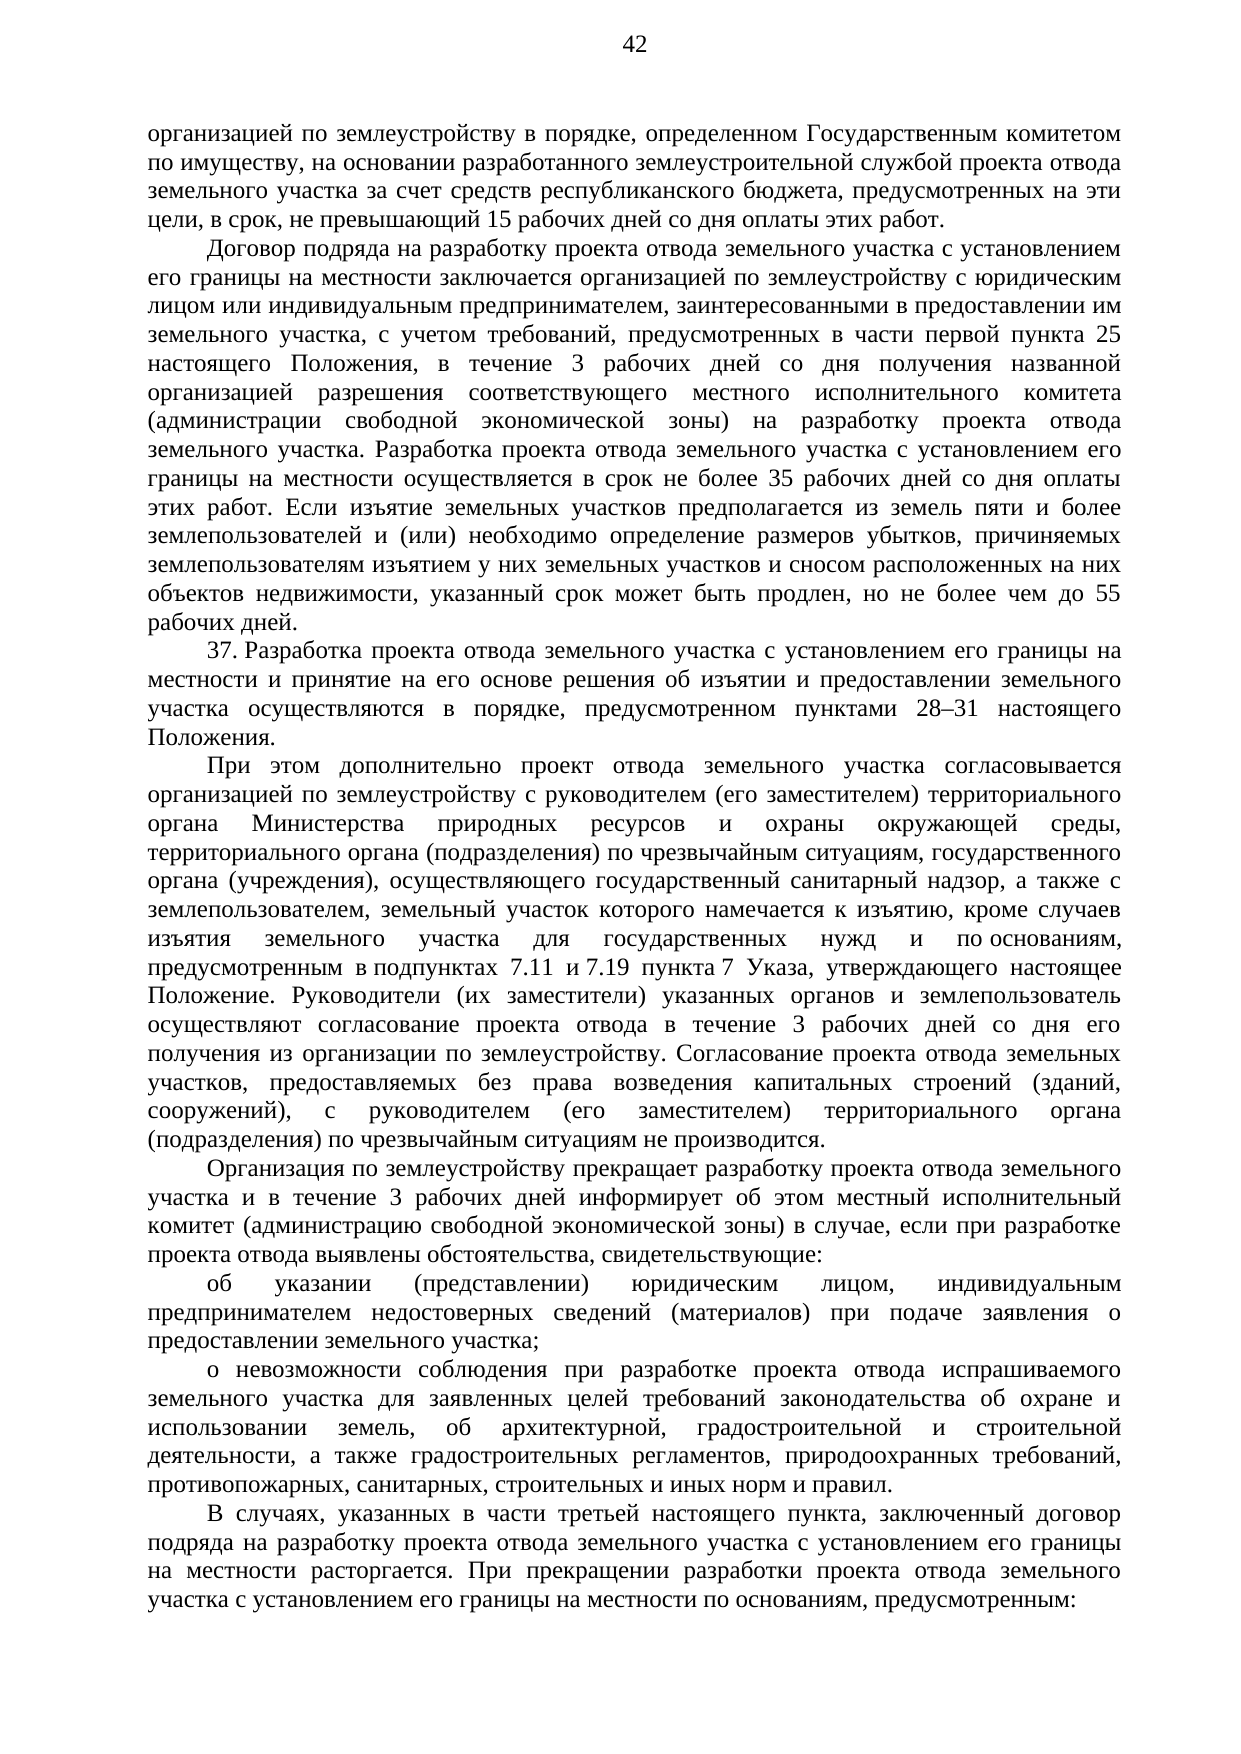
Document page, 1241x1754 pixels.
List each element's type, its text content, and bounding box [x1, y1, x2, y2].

text Организация по землеустройству прекращает разработку проекта отвода земельного участка и в течение 3 рабочих дней информирует об этом местный исполнительный комитет (администрацию свободной экономической зоны) в случае, если при разработке проекта отвода выявлены обстоятельства, свидетельствующие: [147, 1153, 1122, 1268]
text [147, 118, 1122, 233]
text Договор подряда на разработку проекта отвода земельного участка с установлением его границы на местности заключается организацией по землеустройству с юридическим лицом или индивидуальным предпринимателем, заинтересованными в предоставлении им земельного участка, с учетом требований, предусмотренных в части первой пункта 25 настоящего Положения, в течение 3 рабочих дней со дня получения названной организацией разрешения соответствующего местного исполнительного комитета (администрации свободной экономической зоны) на разработку проекта отвода земельного участка. Разработка проекта отвода земельного участка с установлением его границы на местности осуществляется в срок не более 35 рабочих дней со дня оплаты этих работ. Если изъятие земельных участков предполагается из земель пяти и более землепользователей и (или) необходимо определение размеров убытков, причиняемых землепользователям изъятием у них земельных участков и сносом расположенных на них объектов недвижимости, указанный срок может быть продлен, но не более чем до 55 рабочих дней. [147, 233, 1122, 636]
text 37. Разработка проекта отвода земельного участка с установлением его границы на местности и принятие на его основе решения об изъятии и предоставлении земельного участка осуществляются в порядке, предусмотренном пунктами 28–31 настоящего Положения. [147, 636, 1122, 751]
text об указании (представлении) юридическим лицом, индивидуальным предпринимателем недостоверных сведений (материалов) при подаче заявления о предоставлении земельного участка; [147, 1268, 1122, 1354]
text В случаях, указанных в части третьей настоящего пункта, заключенный договор подряда на разработку проекта отвода земельного участка с установлением его границы на местности расторгается. При прекращении разработки проекта отвода земельного участка с установлением его границы на местности по основаниям, предусмотренным: [147, 1498, 1122, 1613]
text о невозможности соблюдения при разработке проекта отвода испрашиваемого земельного участка для заявленных целей требований законодательства об охране и использовании земель, об архитектурной, градостроительной и строительной деятельности, а также градостроительных регламентов, природоохранных требований, противопожарных, санитарных, строительных и иных норм и правил. [147, 1354, 1122, 1498]
text При этом дополнительно проект отвода земельного участка согласовывается организацией по землеустройству с руководителем (его заместителем) территориального органа Министерства природных ресурсов и охраны окружающей среды, территориального органа (подразделения) по чрезвычайным ситуациям, государственного органа (учреждения), осуществляющего государственный санитарный надзор, а также с землепользователем, земельный участок которого намечается к изъятию, кроме случаев изъятия земельного участка для государственных нужд и по основаниям, предусмотренным в подпунктах 7.11 и 7.19 пункта 7 Указа, утверждающего настоящее Положение. Руководители (их заместители) указанных органов и землепользователь осуществляют согласование проекта отвода в течение 3 рабочих дней со дня его получения из организации по землеустройству. Согласование проекта отвода земельных участков, предоставляемых без права возведения капитальных строений (зданий, сооружений), с руководителем (его заместителем) территориального органа (подразделения) по чрезвычайным ситуациям не производится. [147, 751, 1122, 1153]
